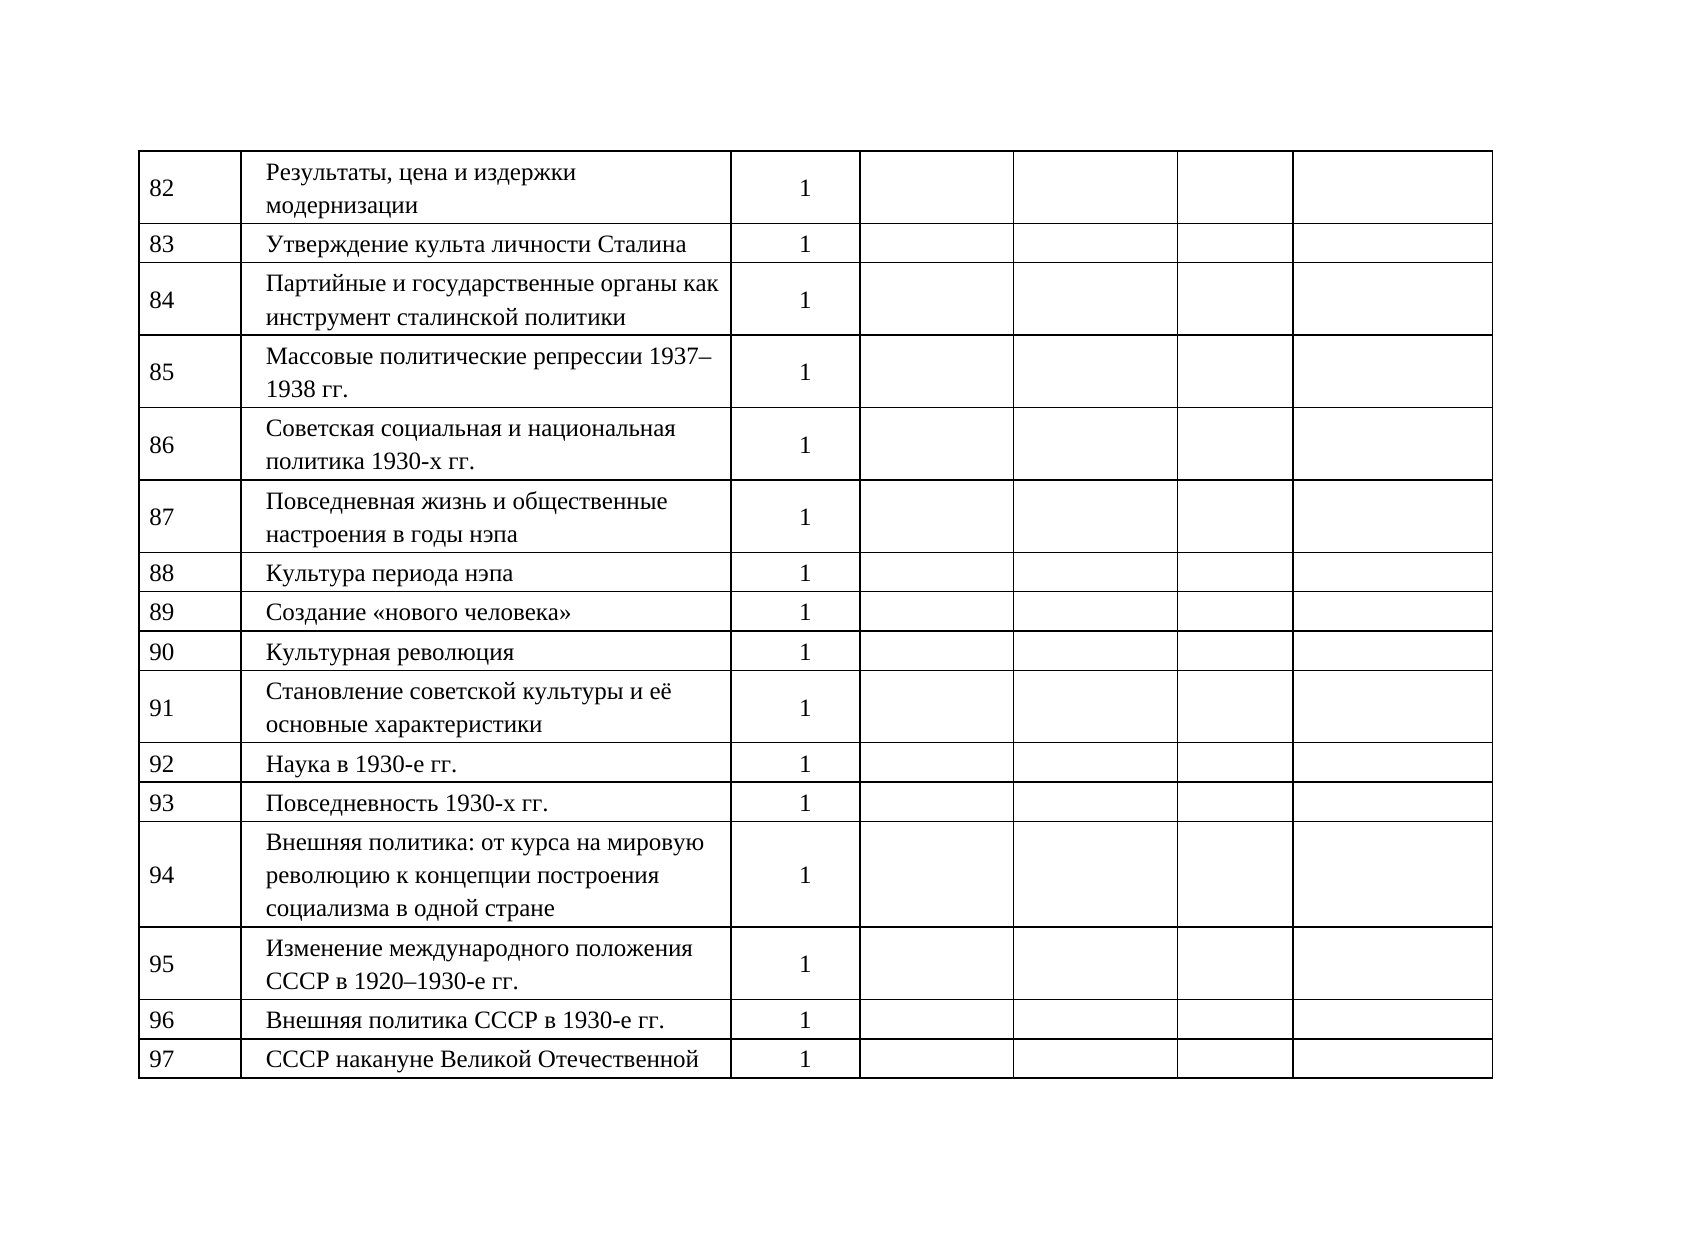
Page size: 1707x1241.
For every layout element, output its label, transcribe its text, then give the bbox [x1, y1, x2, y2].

table_cell [1294, 592, 1492, 630]
table_cell [1294, 671, 1492, 742]
table_cell [1178, 783, 1292, 821]
table_cell [1178, 152, 1292, 222]
table_cell [1178, 632, 1292, 669]
table_cell Культурная революция [242, 632, 730, 669]
table_cell [861, 263, 1013, 334]
table_cell 1 [732, 1000, 859, 1038]
table_cell [1014, 1040, 1177, 1077]
table_cell 1 [732, 263, 859, 334]
table_cell [861, 224, 1013, 262]
table_cell [1294, 224, 1492, 262]
table_cell 1 [732, 743, 859, 781]
table_cell Повседневность 1930-х гг. [242, 783, 730, 821]
table_cell Советская социальная и национальная политика 1930-х гг. [242, 408, 730, 479]
table_cell [861, 553, 1013, 591]
table_cell 1 [732, 783, 859, 821]
table_cell [861, 1000, 1013, 1038]
table_cell 87 [140, 481, 240, 551]
table_cell Повседневная жизнь и общественные настроения в годы нэпа [242, 481, 730, 551]
table_cell [861, 783, 1013, 821]
table_cell 1 [732, 928, 859, 998]
table_cell [1014, 592, 1177, 630]
table_cell [1294, 408, 1492, 479]
table_cell [1178, 481, 1292, 551]
table_cell [1294, 553, 1492, 591]
table_cell [1178, 671, 1292, 742]
table_cell [1294, 632, 1492, 669]
table_cell Культура периода нэпа [242, 553, 730, 591]
table_cell [861, 928, 1013, 998]
table_cell [1178, 592, 1292, 630]
table_cell [1014, 632, 1177, 669]
table_cell 1 [732, 1040, 859, 1077]
table_cell Результаты, цена и издержки модернизации [242, 152, 730, 222]
table_cell Внешняя политика СССР в 1930-е гг. [242, 1000, 730, 1038]
table_cell [861, 481, 1013, 551]
table_cell [1294, 336, 1492, 407]
table_cell [1014, 408, 1177, 479]
table_cell 94 [140, 822, 240, 926]
table_cell [1294, 822, 1492, 926]
table_cell 93 [140, 783, 240, 821]
table_cell Утверждение культа личности Сталина [242, 224, 730, 262]
table_cell [861, 1040, 1013, 1077]
table_cell [861, 408, 1013, 479]
table_cell 1 [732, 553, 859, 591]
table_cell 90 [140, 632, 240, 669]
table_cell [1178, 263, 1292, 334]
table_cell 92 [140, 743, 240, 781]
table_cell [861, 336, 1013, 407]
table_cell [1014, 152, 1177, 222]
table_cell Наука в 1930-е гг. [242, 743, 730, 781]
table_cell [1014, 783, 1177, 821]
table_cell 91 [140, 671, 240, 742]
table_cell [861, 743, 1013, 781]
table_cell 84 [140, 263, 240, 334]
table_cell [1294, 928, 1492, 998]
table_cell [1014, 671, 1177, 742]
table_cell [1294, 1000, 1492, 1038]
table_cell Создание «нового человека» [242, 592, 730, 630]
table_cell [1294, 1040, 1492, 1077]
table_cell 86 [140, 408, 240, 479]
table_cell Партийные и государственные органы как инструмент сталинской политики [242, 263, 730, 334]
table_cell 85 [140, 336, 240, 407]
table_cell [1294, 263, 1492, 334]
table_cell Изменение международного положения СССР в 1920–1930-е гг. [242, 928, 730, 998]
table_cell [1178, 928, 1292, 998]
table_cell [1014, 263, 1177, 334]
table_cell 1 [732, 822, 859, 926]
table_cell Становление советской культуры и её основные характеристики [242, 671, 730, 742]
table_cell Внешняя политика: от курса на мировую революцию к концепции построения социализма в одной стране [242, 822, 730, 926]
table_cell [1178, 743, 1292, 781]
table_cell [1178, 336, 1292, 407]
table_cell [1294, 743, 1492, 781]
table_cell [1178, 1000, 1292, 1038]
table_cell 1 [732, 408, 859, 479]
table_cell 1 [732, 336, 859, 407]
table_cell [1014, 743, 1177, 781]
table_cell [1014, 336, 1177, 407]
table_cell Массовые политические репрессии 1937–1938 гг. [242, 336, 730, 407]
table_cell 1 [732, 481, 859, 551]
table_cell [1178, 1040, 1292, 1077]
table_cell [1294, 152, 1492, 222]
table_cell [1294, 783, 1492, 821]
table_cell [1014, 822, 1177, 926]
table_cell 1 [732, 671, 859, 742]
table_cell [1178, 224, 1292, 262]
table_cell [1014, 928, 1177, 998]
table_cell [1014, 553, 1177, 591]
table_cell 1 [732, 592, 859, 630]
table_cell [1014, 1000, 1177, 1038]
table_cell [861, 822, 1013, 926]
table_cell [1178, 822, 1292, 926]
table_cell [242, 1040, 730, 1077]
table_cell 1 [732, 632, 859, 669]
table_cell 95 [140, 928, 240, 998]
table_cell 89 [140, 592, 240, 630]
table_cell [861, 632, 1013, 669]
table_cell 83 [140, 224, 240, 262]
table_cell 97 [140, 1040, 240, 1077]
table_cell [1178, 408, 1292, 479]
table_cell [861, 671, 1013, 742]
table_cell [1294, 481, 1492, 551]
table_cell [861, 152, 1013, 222]
table_cell 96 [140, 1000, 240, 1038]
table_cell 88 [140, 553, 240, 591]
table_cell 82 [140, 152, 240, 222]
table_cell [1014, 481, 1177, 551]
table_cell [1178, 553, 1292, 591]
table_cell [1014, 224, 1177, 262]
table_cell [861, 592, 1013, 630]
table_cell 1 [732, 224, 859, 262]
table_cell 1 [732, 152, 859, 222]
